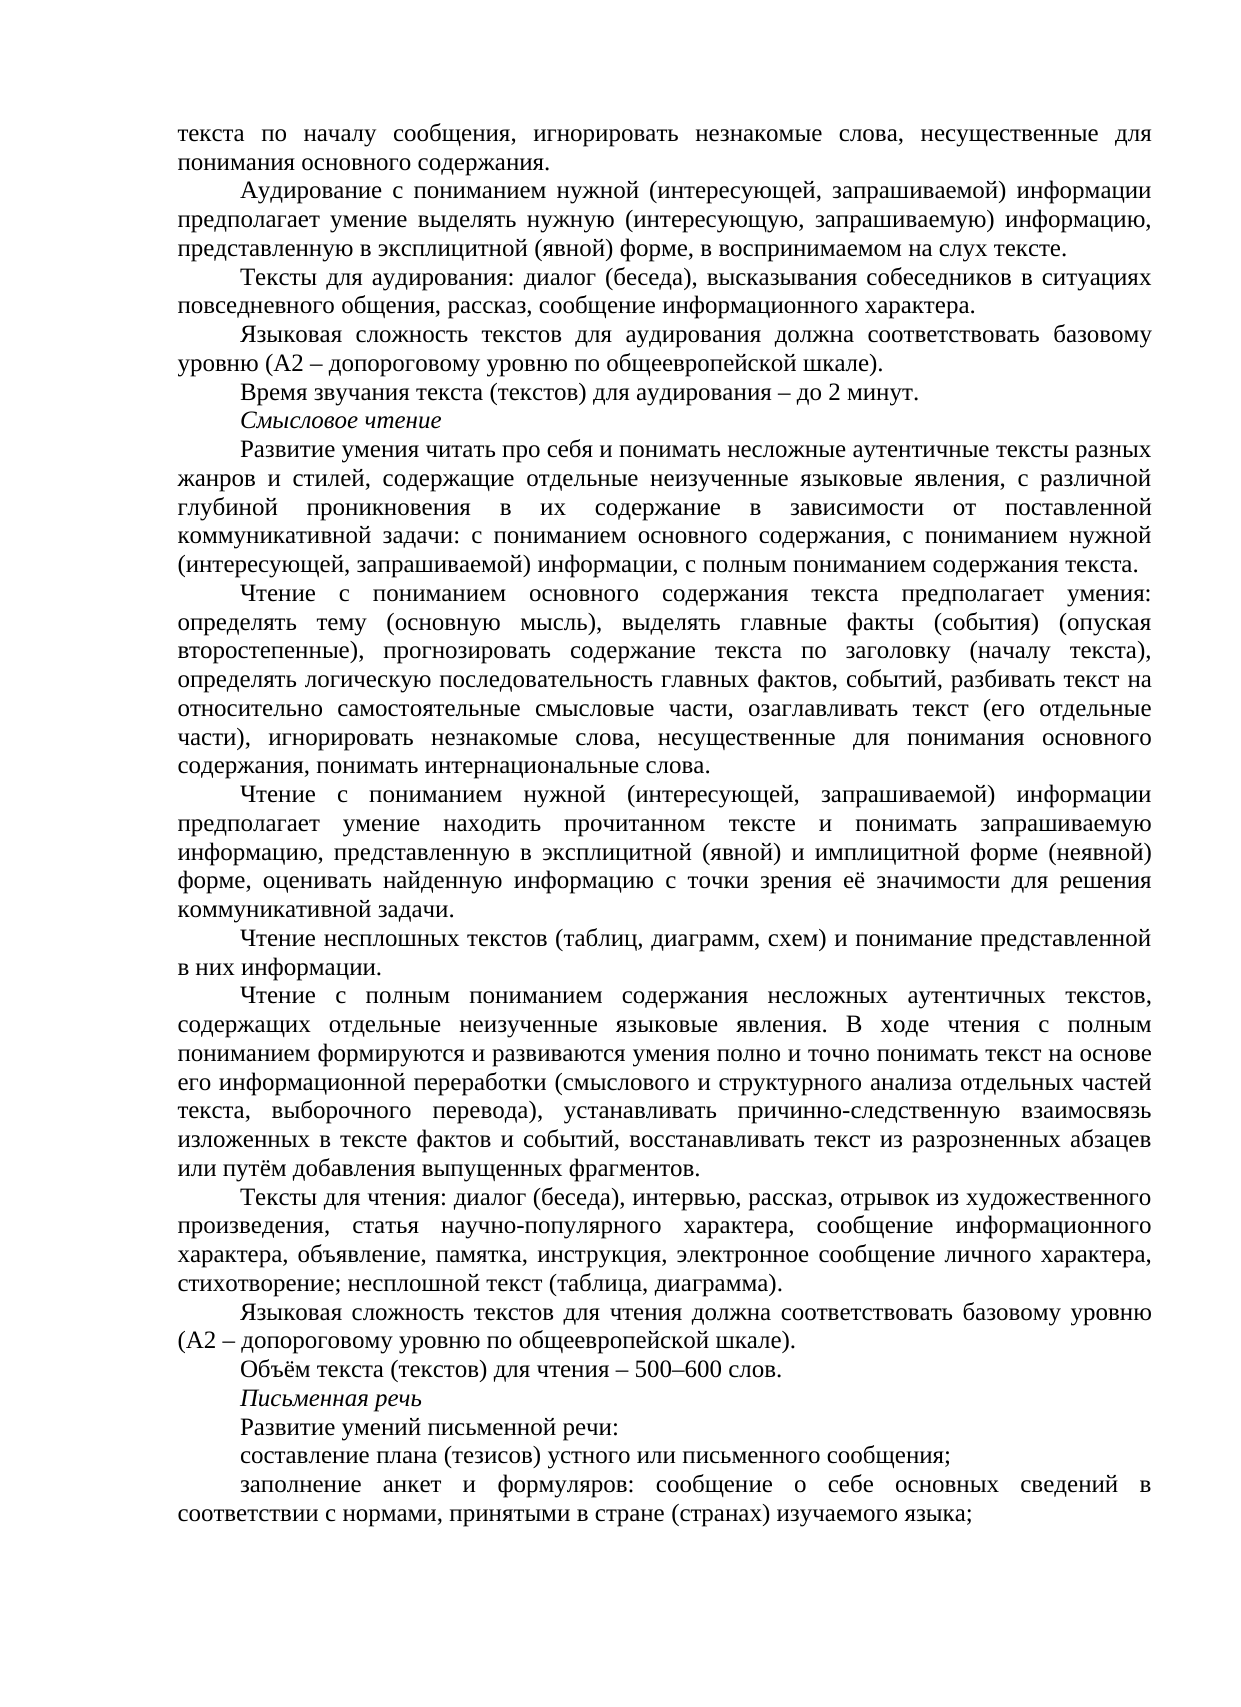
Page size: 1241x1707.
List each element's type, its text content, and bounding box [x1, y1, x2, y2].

text Время звучания текста (текстов) для аудирования – до 2 минут. [177, 377, 1152, 406]
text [177, 118, 1152, 176]
text составление плана (тезисов) устного или письменного сообщения; [177, 1441, 1152, 1469]
text Чтение с пониманием нужной (интересующей, запрашиваемой) информации предполагает умение находить прочитанном тексте и понимать запрашиваемую информацию, представленную в эксплицитной (явной) и имплицитной форме (неявной) форме, оценивать найденную информацию с точки зрения её значимости для решения коммуникативной задачи. [177, 779, 1152, 923]
text Языковая сложность текстов для аудирования должна соответствовать базовому уровню (А2 – допороговому уровню по общеевропейской шкале). [177, 319, 1152, 377]
text Языковая сложность текстов для чтения должна соответствовать базовому уровню (А2 – допороговому уровню по общеевропейской шкале). [177, 1297, 1152, 1354]
text Чтение с полным пониманием содержания несложных аутентичных текстов, содержащих отдельные неизученные языковые явления. В ходе чтения с полным пониманием формируются и развиваются умения полно и точно понимать текст на основе его информационной переработки (смыслового и структурного анализа отдельных частей текста, выборочного перевода), устанавливать причинно-следственную взаимосвязь изложенных в тексте фактов и событий, восстанавливать текст из разрозненных абзацев или путём добавления выпущенных фрагментов. [177, 981, 1152, 1182]
text Тексты для аудирования: диалог (беседа), высказывания собеседников в ситуациях повседневного общения, рассказ, сообщение информационного характера. [177, 262, 1152, 319]
text Смысловое чтение [177, 406, 1152, 434]
text Тексты для чтения: диалог (беседа), интервью, рассказ, отрывок из художественного произведения, статья научно-популярного характера, сообщение информационного характера, объявление, памятка, инструкция, электронное сообщение личного характера, стихотворение; несплошной текст (таблица, диаграмма). [177, 1182, 1152, 1297]
text Развитие умений письменной речи: [177, 1412, 1152, 1441]
text Аудирование с пониманием нужной (интересующей, запрашиваемой) информации предполагает умение выделять нужную (интересующую, запрашиваемую) информацию, представленную в эксплицитной (явной) форме, в воспринимаемом на слух тексте. [177, 176, 1152, 262]
text Чтение с пониманием основного содержания текста предполагает умения: определять тему (основную мысль), выделять главные факты (события) (опуская второстепенные), прогнозировать содержание текста по заголовку (началу текста), определять логическую последовательность главных фактов, событий, разбивать текст на относительно самостоятельные смысловые части, озаглавливать текст (его отдельные части), игнорировать незнакомые слова, несущественные для понимания основного содержания, понимать интернациональные слова. [177, 578, 1152, 779]
text Объём текста (текстов) для чтения – 500–600 слов. [177, 1354, 1152, 1383]
text заполнение анкет и формуляров: сообщение о себе основных сведений в соответствии с нормами, принятыми в стране (странах) изучаемого языка; [177, 1469, 1152, 1527]
text Чтение несплошных текстов (таблиц, диаграмм, схем) и понимание представленной в них информации. [177, 923, 1152, 981]
text Письменная речь [177, 1383, 1152, 1412]
text Развитие умения читать про себя и понимать несложные аутентичные тексты разных жанров и стилей, содержащие отдельные неизученные языковые явления, с различной глубиной проникновения в их содержание в зависимости от поставленной коммуникативной задачи: с пониманием основного содержания, с пониманием нужной (интересующей, запрашиваемой) информации, с полным пониманием содержания текста. [177, 434, 1152, 578]
